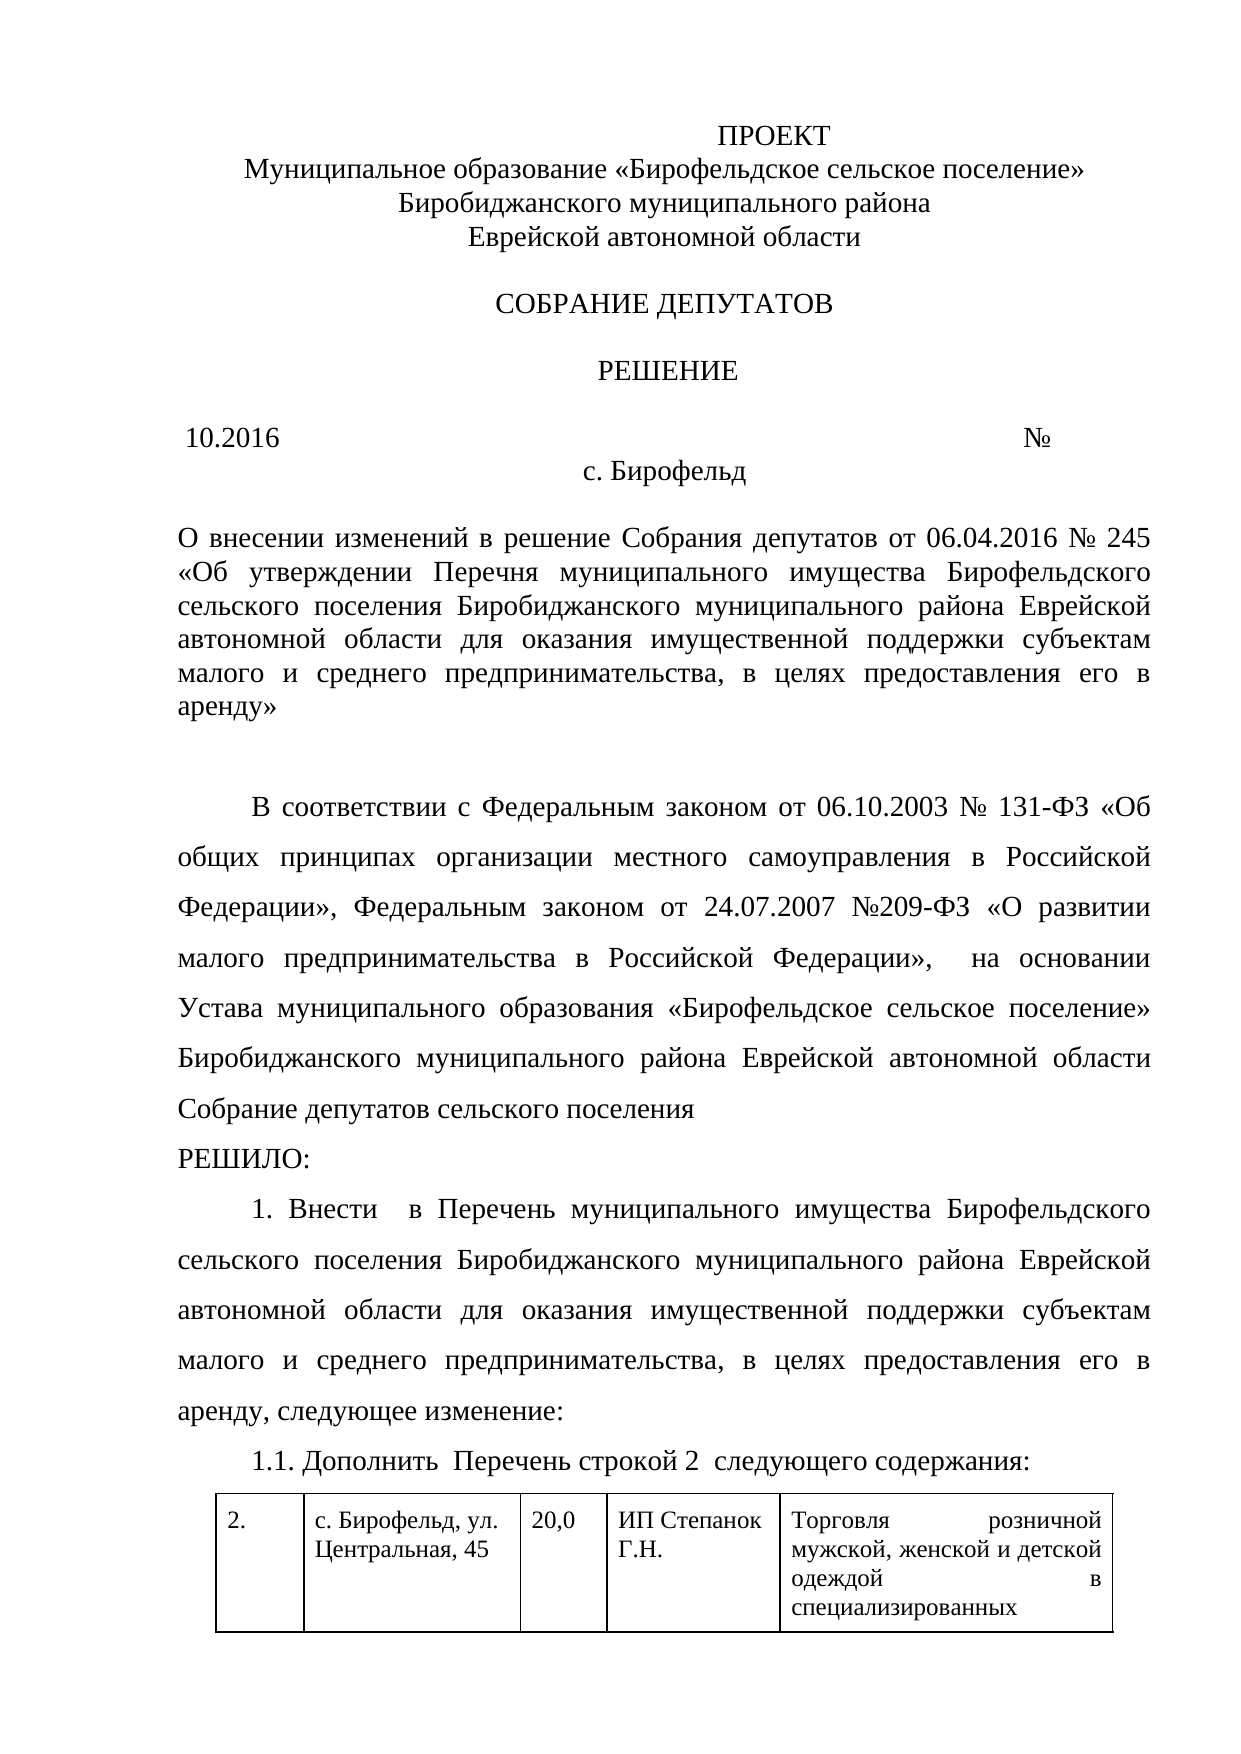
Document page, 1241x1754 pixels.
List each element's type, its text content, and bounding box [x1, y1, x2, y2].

text Биробиджанского муниципального района [177, 185, 1152, 219]
text РЕШИЛО: [177, 1141, 1152, 1175]
text В соответствии с Федеральным законом от 06.10.2003 № 131-ФЗ «Об общих принципах организации местного самоуправления в Российской Федерации», Федеральным законом от 24.07.2007 №209-ФЗ «О развитии малого предпринимательства в Российской Федерации», на основании Устава муниципального образования «Бирофельдское сельское поселение» Биробиджанского муниципального района Еврейской автономной области Собрание депутатов сельского поселения [177, 789, 1152, 1124]
text 10.2016 № [177, 420, 1152, 453]
text Еврейской автономной области [177, 219, 1152, 252]
text О внесении изменений в решение Собрания депутатов от 06.04.2016 № 245 «Об утверждении Перечня муниципального имущества Бирофельдского сельского поселения Биробиджанского муниципального района Еврейской автономной области для оказания имущественной поддержки субъектам малого и среднего предпринимательства, в целях предоставления его в аренду» [177, 521, 1152, 722]
table_header ИП Степанок Г.Н. [608, 1494, 779, 1631]
text с. Бирофельд [177, 453, 1152, 487]
text 1. Внести в Перечень муниципального имущества Бирофельдского сельского поселения Биробиджанского муниципального района Еврейской автономной области для оказания имущественной поддержки субъектам малого и среднего предпринимательства, в целях предоставления его в аренду, следующее изменение: [177, 1191, 1152, 1426]
text 1.1. Дополнить Перечень строкой 2 следующего содержания: [177, 1443, 1152, 1477]
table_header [305, 1494, 520, 1631]
text РЕШЕНИЕ [177, 353, 1152, 386]
table_header 20,0 [521, 1494, 606, 1631]
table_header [781, 1494, 1112, 1631]
text СОБРАНИЕ ДЕПУТАТОВ [177, 286, 1152, 319]
text Муниципальное образование «Бирофельдское сельское поселение» [177, 152, 1152, 185]
table_header 2. [217, 1494, 303, 1631]
text ПРОЕКТ [177, 118, 1152, 152]
